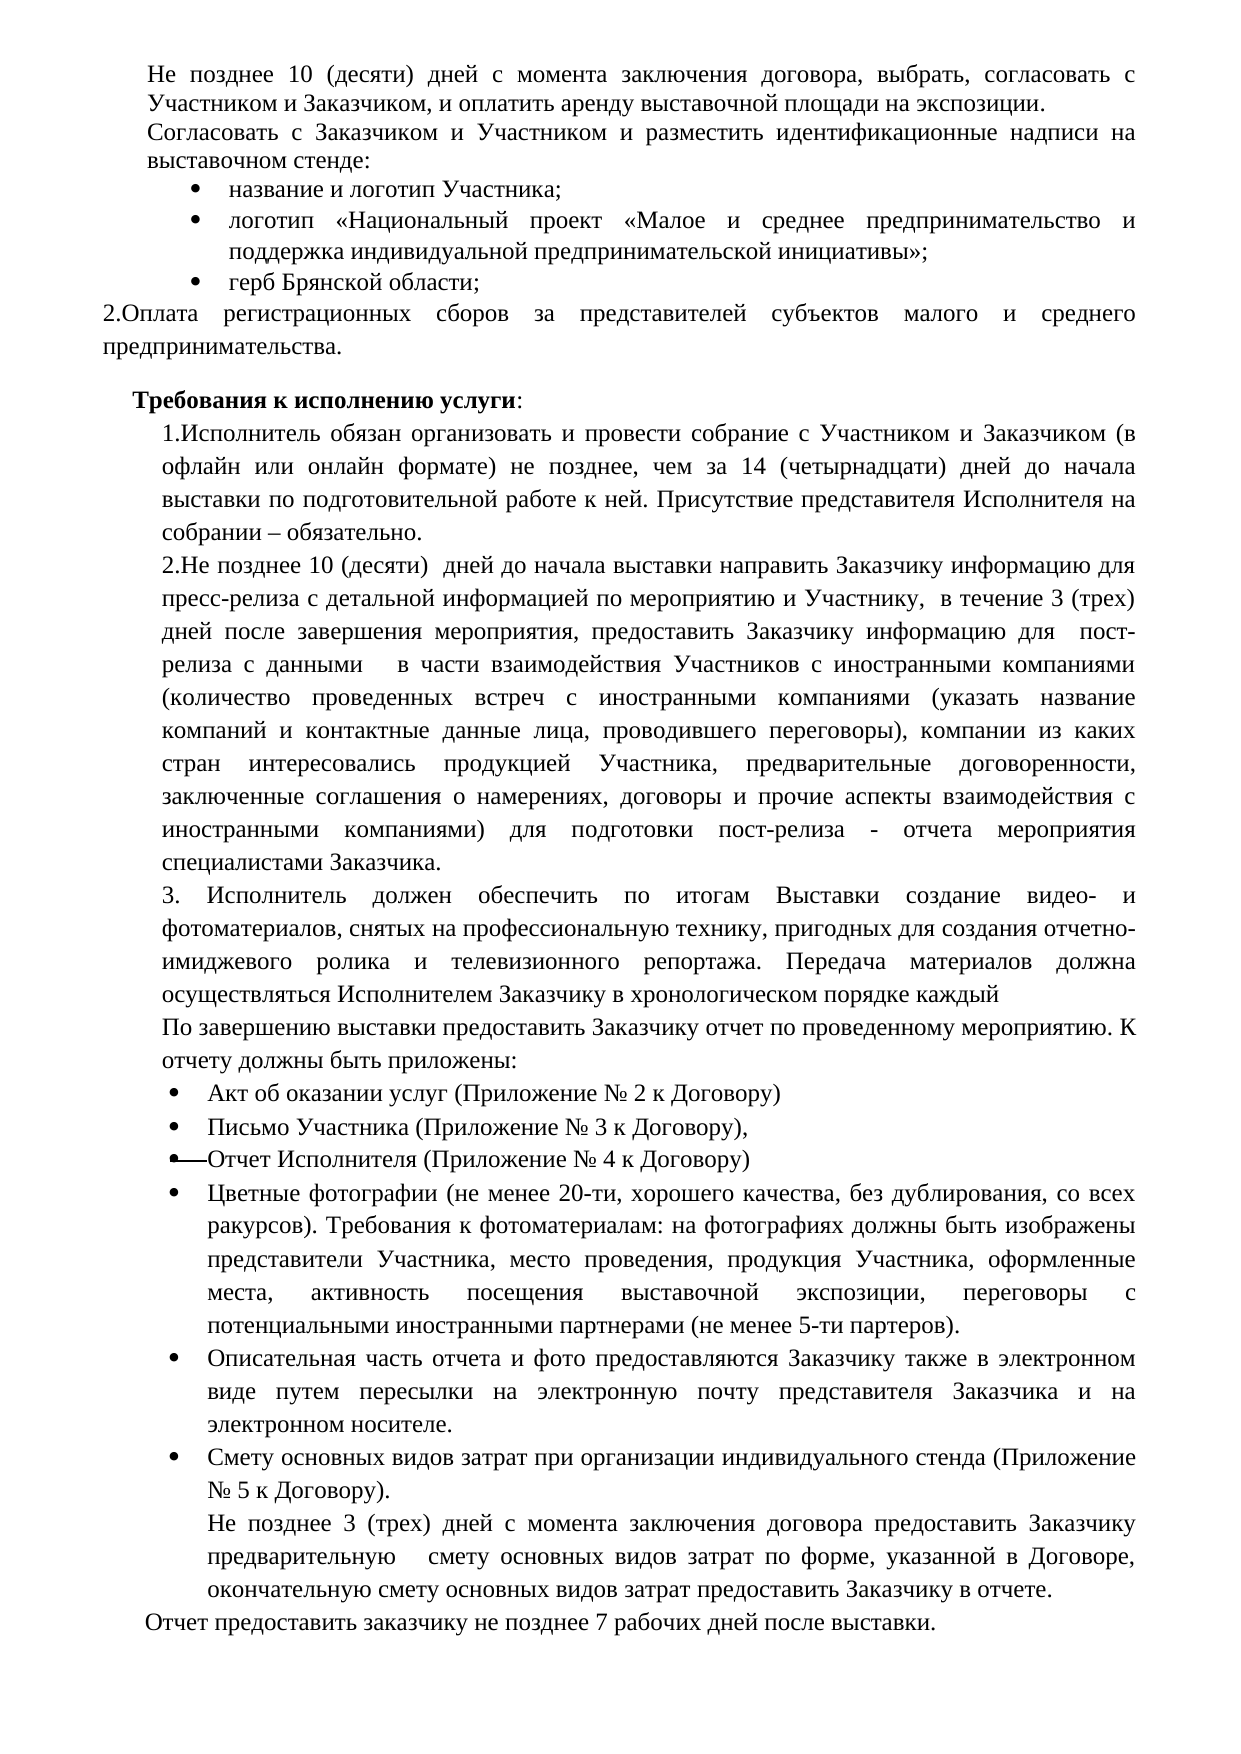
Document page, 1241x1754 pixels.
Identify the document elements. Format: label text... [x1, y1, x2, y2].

text По завершению выставки предоставить Заказчику отчет по проведенному мероприятию. К отчету должны быть приложены: [162, 1012, 1137, 1074]
text Требования к исполнению услуги: [132, 385, 1137, 414]
list логотип «Национальный проект «Малое и среднее предпринимательство и поддержка индивидуальной предпринимательской инициативы»; [191, 205, 1137, 265]
list Смету основных видов затрат при организации индивидуального стенда (Приложение № 5 к Договору). [169, 1442, 1137, 1503]
text Не позднее 3 (трех) дней с момента заключения договора предоставить Заказчику предварительную смету основных видов затрат по форме, указанной в Договоре, окончательную смету основных видов затрат предоставить Заказчику в отчете. [207, 1508, 1137, 1603]
list Отчет Исполнителя (Приложение № 4 к Договору) [169, 1144, 1137, 1173]
text 1.Исполнитель обязан организовать и провести собрание с Участником и Заказчиком (в офлайн или онлайн формате) не позднее, чем за 14 (четырнадцати) дней до начала выставки по подготовительной работе к ней. Присутствие представителя Исполнителя на собрании – обязательно. [162, 418, 1137, 546]
list название и логотип Участника; [191, 174, 1137, 203]
list герб Брянской области; [191, 267, 1137, 296]
list Описательная часть отчета и фото предоставляются Заказчику также в электронном виде путем пересылки на электронную почту представителя Заказчика и на электронном носителе. [169, 1343, 1137, 1437]
text 3. Исполнитель должен обеспечить по итогам Выставки создание видео- и фотоматериалов, снятых на профессиональную технику, пригодных для создания отчетно-имиджевого ролика и телевизионного репортажа. Передача материалов должна осуществляться Исполнителем Заказчику в хронологическом порядке каждый [162, 880, 1137, 1008]
text 2.Не позднее 10 (десяти) дней до начала выставки направить Заказчику информацию для пресс-релиза с детальной информацией по мероприятию и Участнику, в течение 3 (трех) дней после завершения мероприятия, предоставить Заказчику информацию для пост-релиза с данными в части взаимодействия Участников с иностранными компаниями (количество проведенных встреч с иностранными компаниями (указать название компаний и контактные данные лица, проводившего переговоры), компании из каких стран интересовались продукцией Участника, предварительные договоренности, заключенные соглашения о намерениях, договоры и прочие аспекты взаимодействия с иностранными компаниями) для подготовки пост-релиза - отчета мероприятия специалистами Заказчика. [162, 550, 1137, 876]
text Отчет предоставить заказчику не позднее 7 рабочих дней после выставки. [73, 1607, 1137, 1636]
text Не позднее 10 (десяти) дней с момента заключения договора, выбрать, согласовать с Участником и Заказчиком, и оплатить аренду выставочной площади на экспозиции. [147, 59, 1137, 117]
list Акт об оказании услуг (Приложение № 2 к Договору) [169, 1078, 1137, 1107]
text 2.Оплата регистрационных сборов за представителей субъектов малого и среднего предпринимательства. [103, 298, 1137, 360]
list Цветные фотографии (не менее 20-ти, хорошего качества, без дублирования, со всех ракурсов). Требования к фотоматериалам: на фотографиях должны быть изображены представители Участника, место проведения, продукция Участника, оформленные места, активность посещения выставочной экспозиции, переговоры с потенциальными иностранными партнерами (не менее 5-ти партеров). [169, 1178, 1137, 1338]
text Согласовать с Заказчиком и Участником и разместить идентификационные надписи на выставочном стенде: [147, 117, 1137, 174]
list Письмо Участника (Приложение № 3 к Договору), [169, 1112, 1137, 1140]
